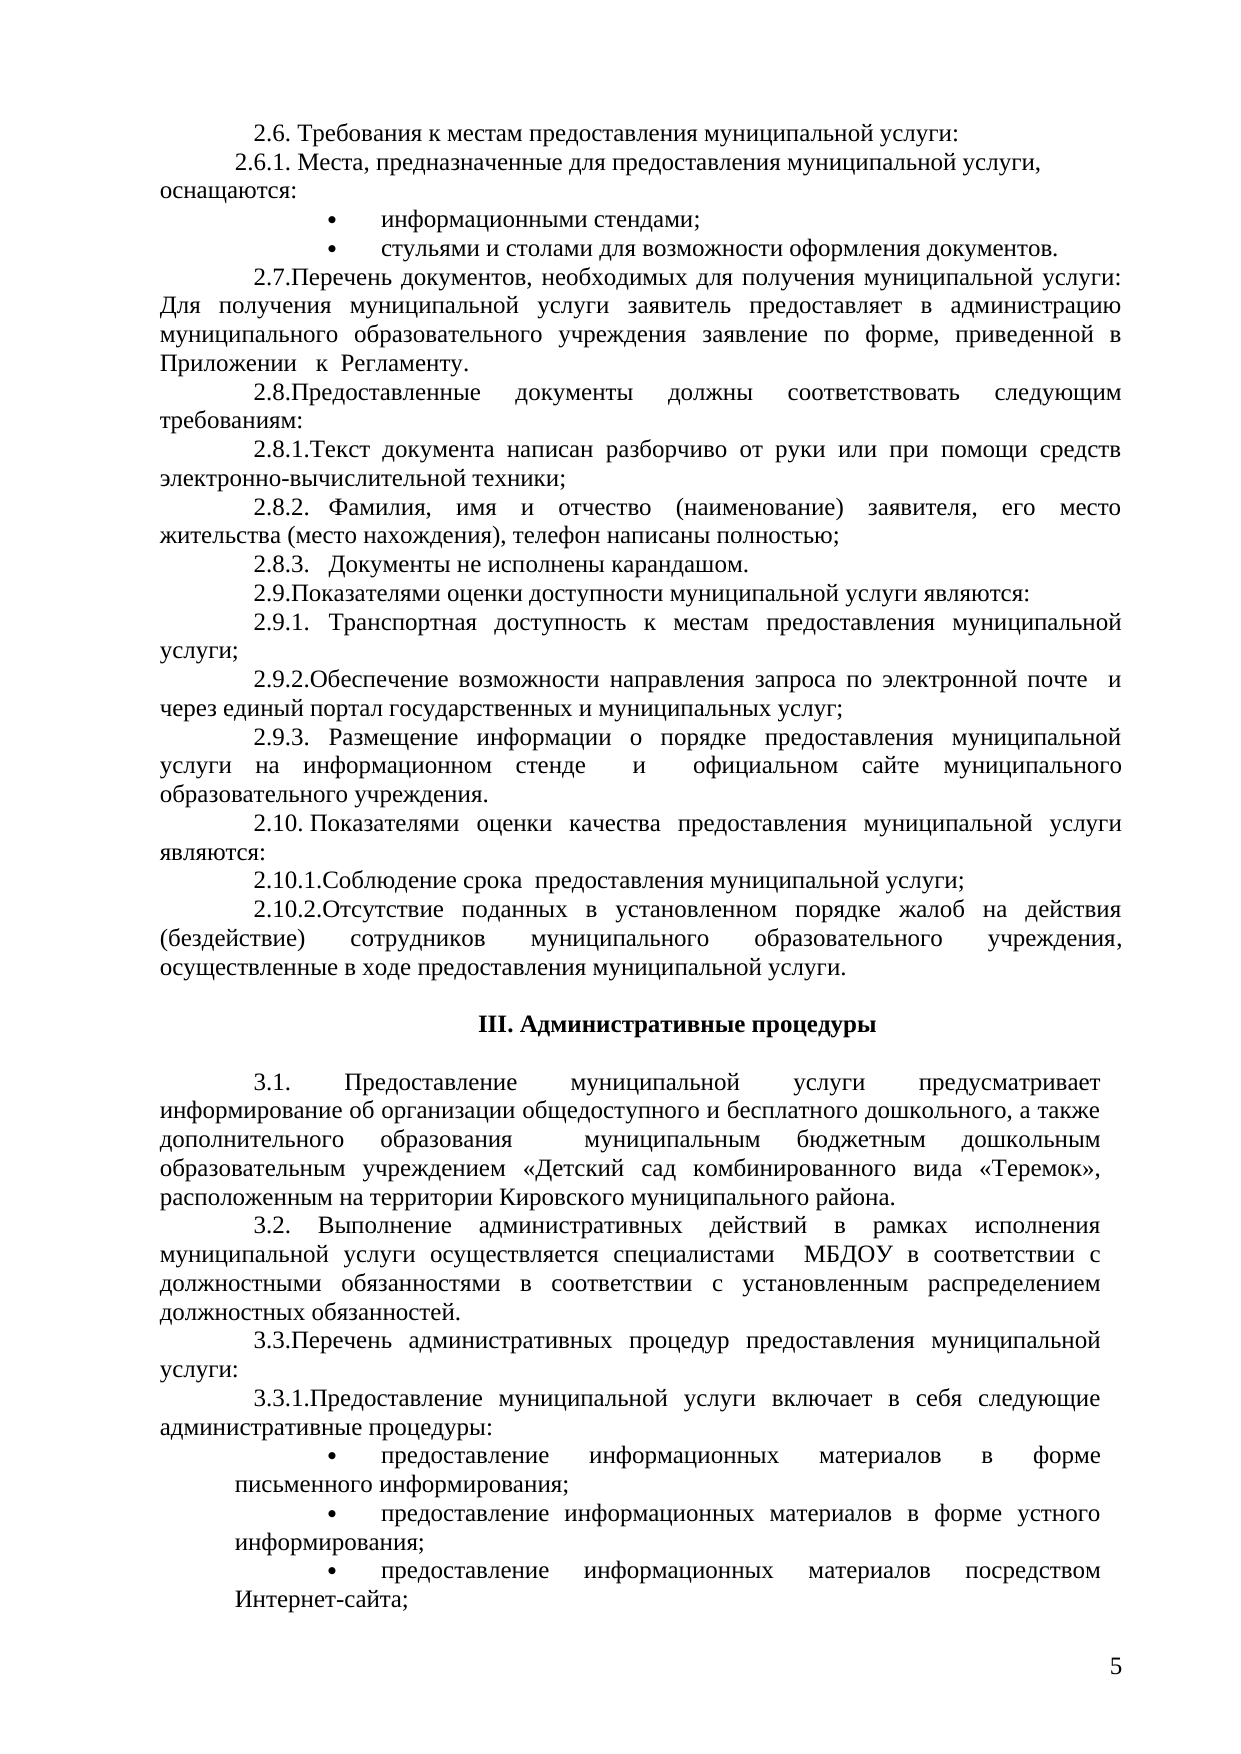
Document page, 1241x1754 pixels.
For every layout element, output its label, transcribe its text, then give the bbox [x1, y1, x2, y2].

text 3.3.Перечень административных процедур предоставления муниципальной услуги: [159, 1326, 1101, 1383]
list предоставление информационных материалов в форме письменного информирования; [234, 1441, 1101, 1498]
list стульями и столами для возможности оформления документов. [234, 233, 1101, 262]
list информационными стендами; [234, 204, 1101, 233]
list Фамилия, имя и отчество (наименование) заявителя, его место жительства (место нахождения), телефон написаны полностью; [159, 492, 1122, 549]
text 2.9.2.Обеспечение возможности направления запроса по электронной почте и через единый портал государственных и муниципальных услуг; [159, 664, 1122, 722]
list Транспортная доступность к местам предоставления муниципальной услуги; [159, 607, 1122, 664]
text 3.3.1.Предоставление муниципальной услуги включает в себя следующие административные процедуры: [159, 1383, 1101, 1441]
text 3.1. Предоставление муниципальной услуги предусматривает информирование об организации общедоступного и бесплатного дошкольного, а также дополнительного образования муниципальным бюджетным дошкольным образовательным учреждением «Детский сад комбинированного вида «Теремок», расположенным на территории Кировского муниципального района. [159, 1067, 1101, 1211]
list предоставление информационных материалов в форме устного информирования; [234, 1498, 1101, 1556]
text 2.8.1.Текст документа написан разборчиво от руки или при помощи средств электронно-вычислительной техники; [159, 434, 1122, 492]
list Размещение информации о порядке предоставления муниципальной услуги на информационном стенде и официальном сайте муниципального образовательного учреждения. [159, 722, 1122, 808]
text 2.8.Предоставленные документы должны соответствовать следующим требованиям: [159, 377, 1122, 434]
text 2.10.2.Отсутствие поданных в установленном порядке жалоб на действия (бездействие) сотрудников муниципального образовательного учреждения, осуществленные в ходе предоставления муниципальной услуги. [159, 894, 1122, 981]
text III. Административные процедуры [159, 1009, 1101, 1038]
text 2.9.Показателями оценки доступности муниципальной услуги являются: [159, 578, 1122, 607]
text 2.7.Перечень документов, необходимых для получения муниципальной услуги: Для получения муниципальной услуги заявитель предоставляет в администрацию муниципального образовательного учреждения заявление по форме, приведенной в Приложении к Регламенту. [159, 262, 1122, 377]
text 2.10. Показателями оценки качества предоставления муниципальной услуги являются: [159, 808, 1122, 866]
text 3.2. Выполнение административных действий в рамках исполнения муниципальной услуги осуществляется специалистами МБДОУ в соответствии с должностными обязанностями в соответствии с установленным распределением должностных обязанностей. [159, 1211, 1101, 1326]
list Документы не исполнены карандашом. [159, 549, 1122, 578]
text 2.10.1.Соблюдение срока предоставления муниципальной услуги; [159, 866, 1122, 894]
list предоставление информационных материалов посредством Интернет-сайтa; [234, 1556, 1101, 1613]
text 2.6. Требования к местам предоставления муниципальной услуги: 2.6.1. Места, предназначенные для предоставления муниципальной услуги, оснащаются: [159, 118, 1101, 204]
